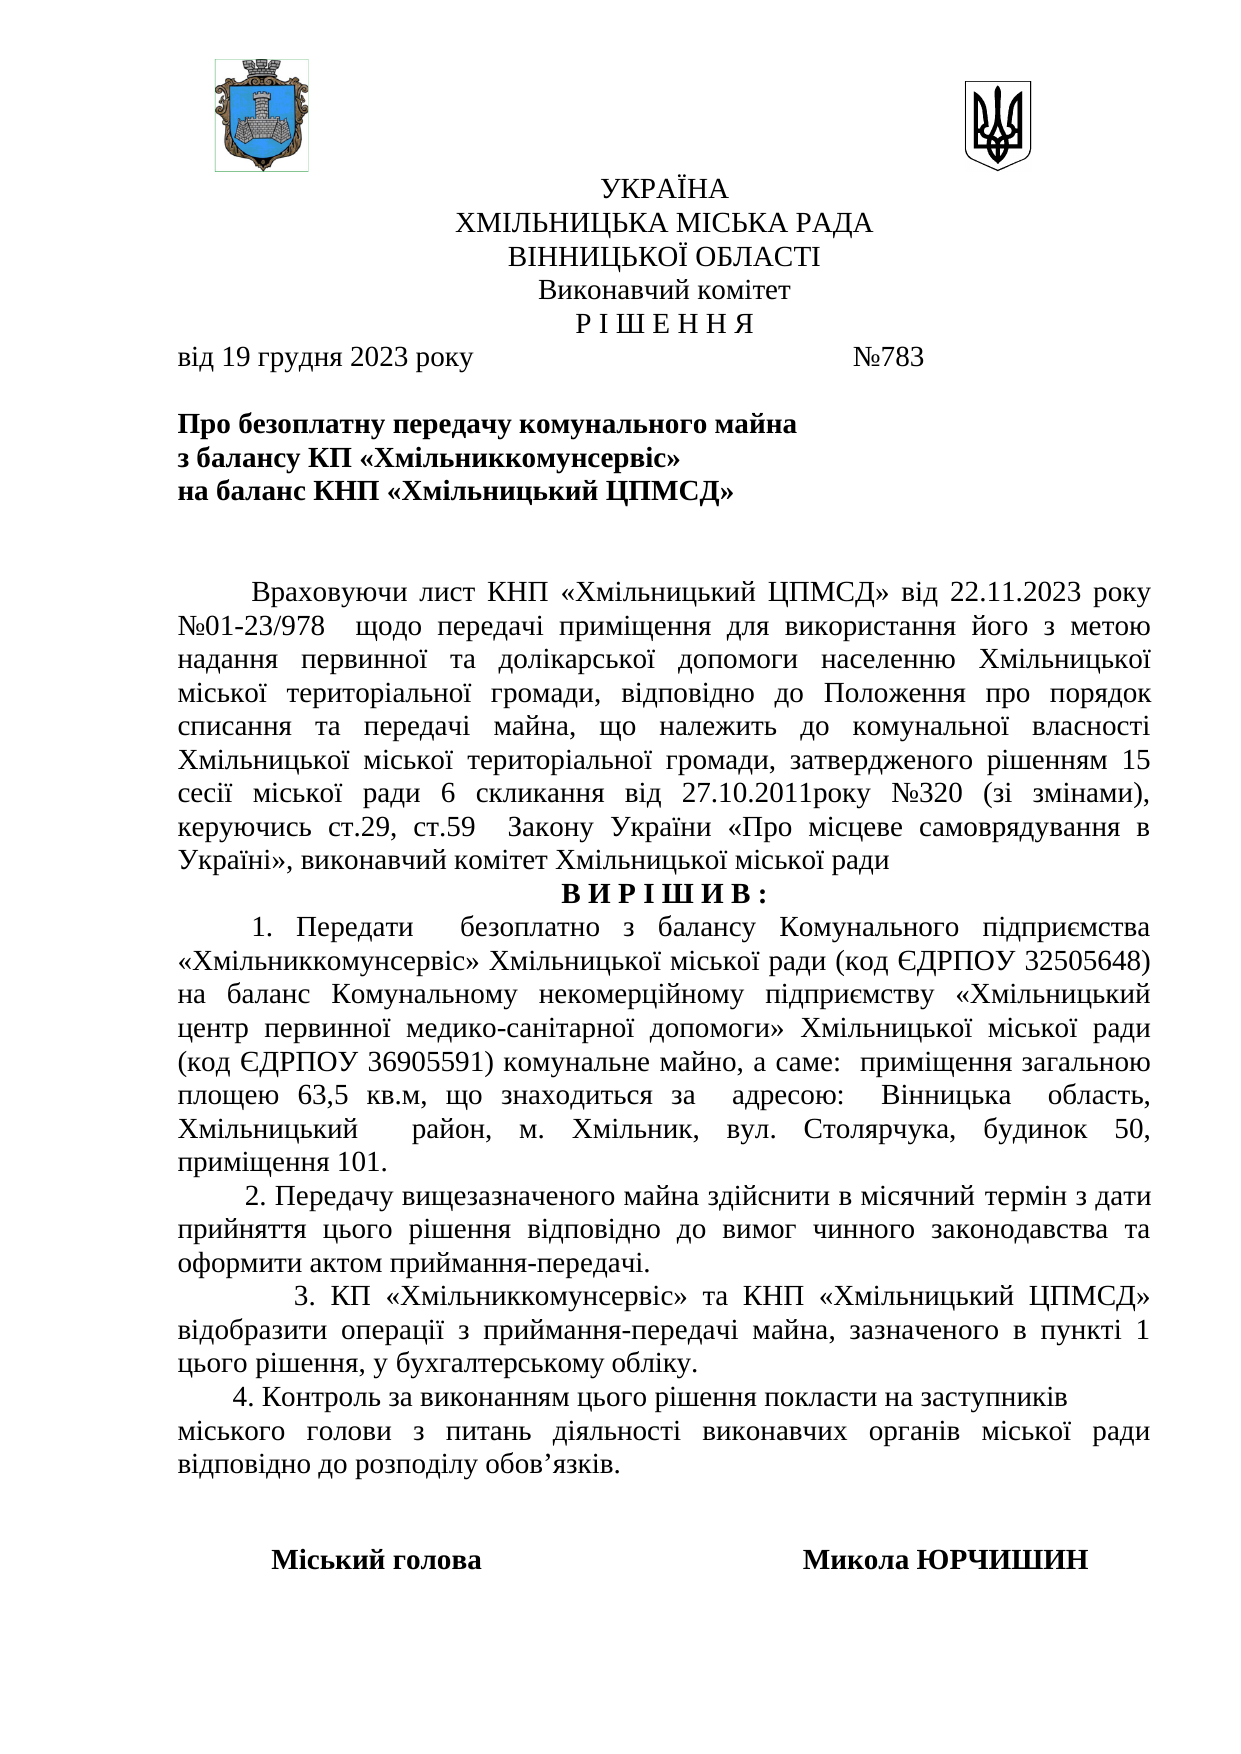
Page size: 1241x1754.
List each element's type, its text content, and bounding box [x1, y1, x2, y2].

picture [214, 59, 309, 172]
text Враховуючи лист КНП «Хмільницький ЦПМСД» від 22.11.2023 року №01-23/978 щодо передачі приміщення для використання його з метою надання первинної та долікарської допомоги населенню Хмільницької міської територіальної громади, відповідно до Положення про порядок списання та передачі майна, що належить до комунальної власності Хмільницької міської територіальної громади, затвердженого рішенням 15 сесії міської ради 6 скликання від 27.10.2011року №320 (зі змінами), керуючись ст.29, ст.59 Закону України «Про місцеве самоврядування в Україні», виконавчий комітет Хмільницької міської ради [177, 574, 1152, 876]
text В И Р І Ш И В : [177, 876, 1152, 909]
text міського голови з питань діяльності виконавчих органів міської ради відповідно до розподілу обов’язків. [177, 1413, 1152, 1480]
text Міський голова Микола ЮРЧИШИН [271, 1542, 1152, 1576]
text від 19 грудня 2023 року №783 [177, 339, 1152, 373]
text Про безоплатну передачу комунального майна [177, 406, 1152, 440]
text на баланс КНП «Хмільницький ЦПМСД» [177, 473, 1152, 507]
picture [964, 81, 1032, 172]
text ХМІЛЬНИЦЬКА МІСЬКА РАДА [177, 205, 1152, 239]
text 1. Передати безоплатно з балансу Комунального підприємства «Хмільниккомунсервіс» Хмільницької міської ради (код ЄДРПОУ 32505648) на баланс Комунальному некомерційному підприємству «Хмільницький центр первинної медико-санітарної допомоги» Хмільницької міської ради (код ЄДРПОУ 36905591) комунальне майно, а саме: приміщення загальною площею 63,5 кв.м, що знаходиться за адресою: Вінницька область, Хмільницький район, м. Хмільник, вул. Столярчука, будинок 50, приміщення 101. [177, 909, 1152, 1178]
text 2. Передачу вищезазначеного майна здійснити в місячний термін з дати прийняття цього рішення відповідно до вимог чинного законодавства та оформити актом приймання-передачі. [177, 1178, 1152, 1278]
text Виконавчий комітет [177, 272, 1152, 306]
text ВІННИЦЬКОЇ ОБЛАСТІ [177, 239, 1152, 272]
text з балансу КП «Хмільниккомунсервіс» [177, 440, 1152, 473]
text УКРАЇНА [177, 172, 1152, 205]
text 3. КП «Хмільниккомунсервіс» та КНП «Хмільницький ЦПМСД» відобразити операції з приймання-передачі майна, зазначеного в пункті 1 цього рішення, у бухгалтерському обліку. [177, 1278, 1152, 1379]
text Р І Ш Е Н Н Я [177, 306, 1152, 339]
text 4. Контроль за виконанням цього рішення покласти на заступників [196, 1379, 1152, 1413]
